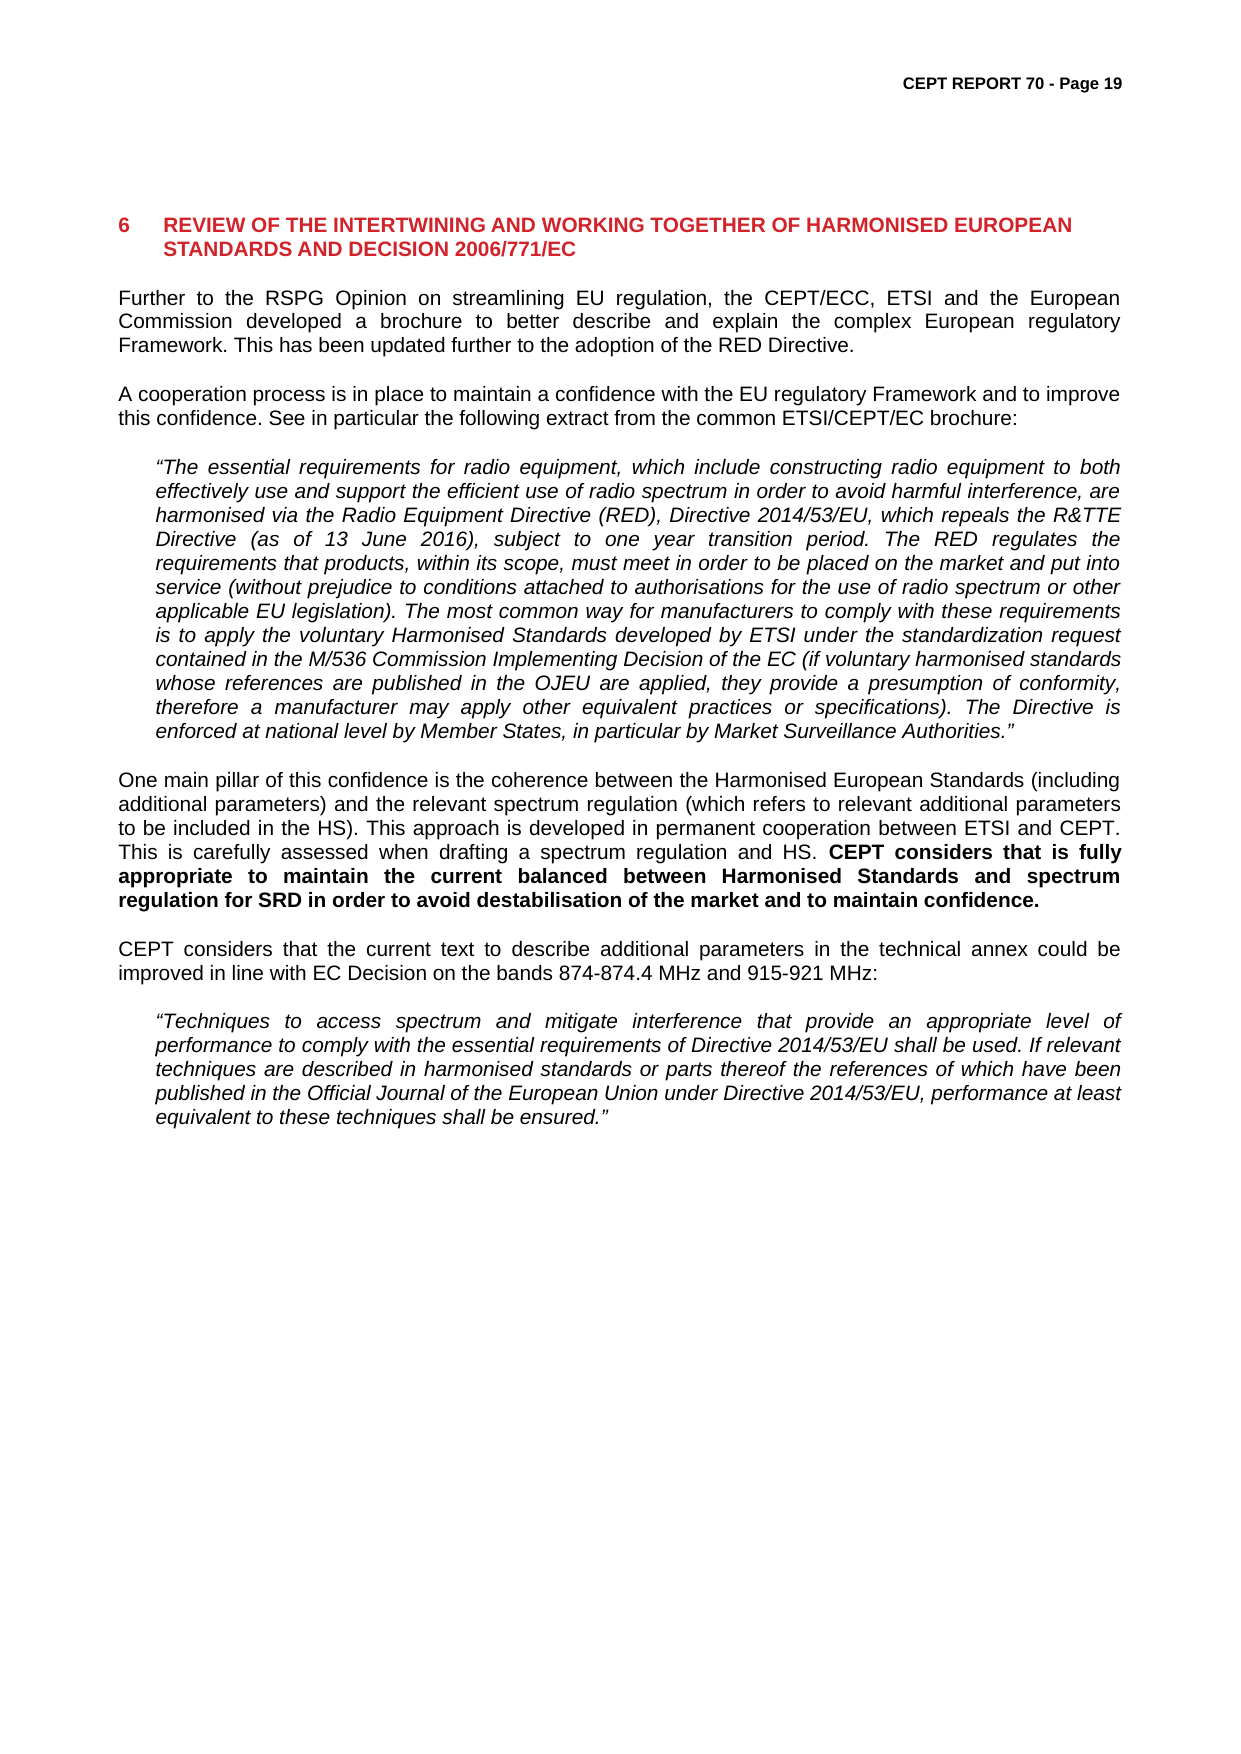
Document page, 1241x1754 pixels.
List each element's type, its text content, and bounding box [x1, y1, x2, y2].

text A cooperation process is in place to maintain a confidence with the EU regulatory Framework and to improve this confidence. See in particular the following extract from the common ETSI/CEPT/EC brochure: [118, 382, 1122, 430]
text CEPT considers that the current text to describe additional parameters in the technical annex could be improved in line with EC Decision on the bands 874-874.4 MHz and 915-921 MHz: [118, 936, 1122, 984]
text “The essential requirements for radio equipment, which include constructing radio equipment to both effectively use and support the efficient use of radio spectrum in order to avoid harmful interference, are harmonised via the Radio Equipment Directive (RED), Directive 2014/53/EU, which repeals the R&TTE Directive (as of 13 June 2016), subject to one year transition period. The RED regulates the requirements that products, within its scope, must meet in order to be placed on the market and put into service (without prejudice to conditions attached to authorisations for the use of radio spectrum or other applicable EU legislation). The most common way for manufacturers to comply with these requirements is to apply the voluntary Harmonised Standards developed by ETSI under the standardization request contained in the M/536 Commission Implementing Decision of the EC (if voluntary harmonised standards whose references are published in the OJEU are applied, they provide a presumption of conformity, therefore a manufacturer may apply other equivalent practices or specifications). The Directive is enforced at national level by Member States, in particular by Market Surveillance Authorities.” [155, 455, 1122, 743]
text Further to the RSPG Opinion on streamlining EU regulation, the CEPT/ECC, ETSI and the European Commission developed a brochure to better describe and explain the complex European regulatory Framework. This has been updated further to the adoption of the RED Directive. [118, 285, 1122, 357]
subtitle review of the intertwining and working together of harmonised European standards and Decision 2006/771/EC [118, 212, 1122, 260]
text “Techniques to access spectrum and mitigate interference that provide an appropriate level of performance to comply with the essential requirements of Directive 2014/53/EU shall be used. If relevant techniques are described in harmonised standards or parts thereof the references of which have been published in the Official Journal of the European Union under Directive 2014/53/EU, performance at least equivalent to these techniques shall be ensured.” [155, 1009, 1122, 1129]
text One main pillar of this confidence is the coherence between the Harmonised European Standards (including additional parameters) and the relevant spectrum regulation (which refers to relevant additional parameters to be included in the HS). This approach is developed in permanent cooperation between ETSI and CEPT. This is carefully assessed when drafting a spectrum regulation and HS. CEPT considers that is fully appropriate to maintain the current balanced between Harmonised Standards and spectrum regulation for SRD in order to avoid destabilisation of the market and to maintain confidence. [118, 768, 1122, 911]
